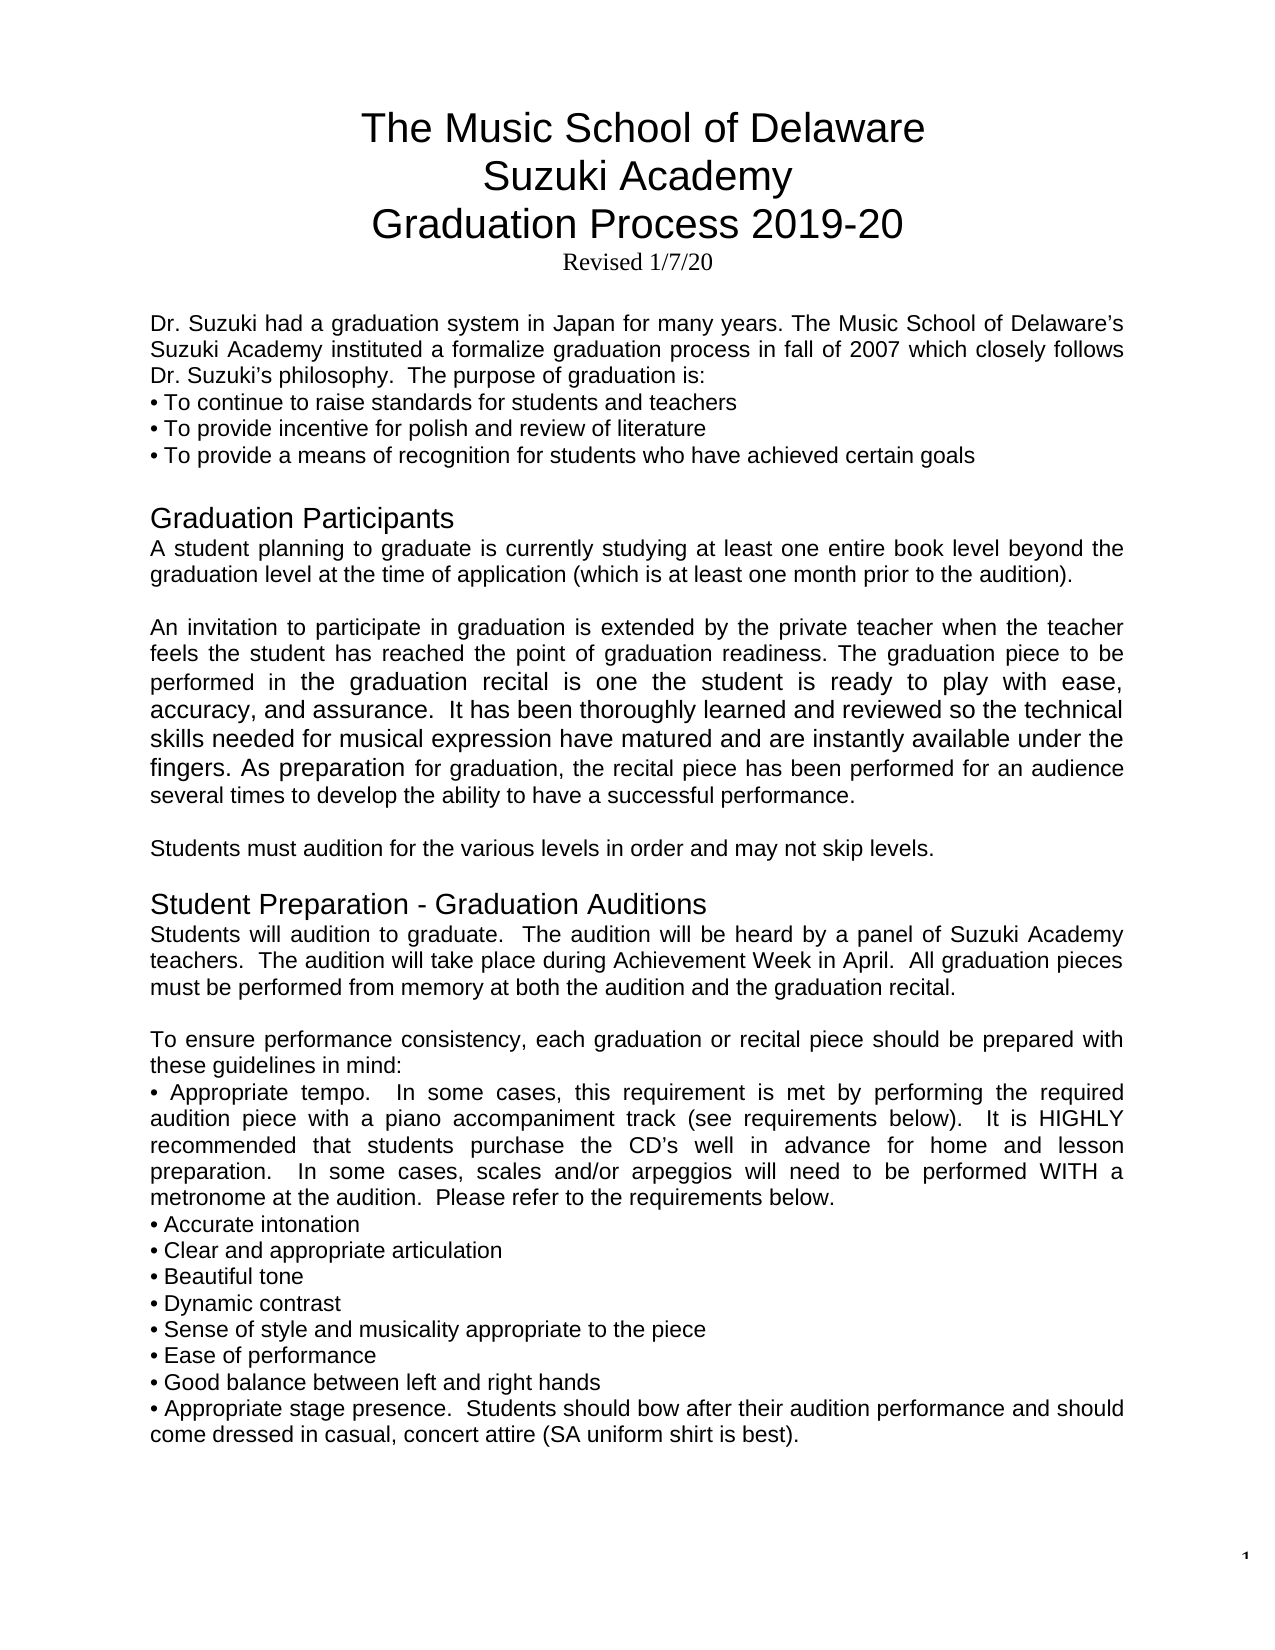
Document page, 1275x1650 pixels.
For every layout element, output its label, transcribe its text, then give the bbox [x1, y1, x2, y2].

text Students will audition to graduate. The audition will be heard by a panel of Suzuki Academy teachers. The audition will take place during Achievement Week in April. All graduation pieces must be performed from memory at both the audition and the graduation recital. [150, 921, 1125, 1000]
text • To continue to raise standards for students and teachers [150, 389, 1125, 415]
text Students must audition for the various levels in order and may not skip levels. [150, 834, 1125, 861]
text • Accurate intonation [150, 1211, 1125, 1237]
text Graduation Participants [150, 501, 1125, 535]
text Revised 1/7/20 [150, 247, 1125, 276]
subtitle Graduation Process 2019-20 [150, 199, 1125, 247]
text • Clear and appropriate articulation [150, 1237, 1125, 1263]
text • Appropriate stage presence. Students should bow after their audition performance and should come dressed in casual, concert attire (SA uniform shirt is best). [150, 1395, 1125, 1448]
text • Appropriate tempo. In some cases, this requirement is met by performing the required audition piece with a piano accompaniment track (see requirements below). It is HIGHLY recommended that students purchase the CD’s well in advance for home and lesson preparation. In some cases, scales and/or arpeggios will need to be performed WITH a metronome at the audition. Please refer to the requirements below. [150, 1079, 1125, 1211]
text A student planning to graduate is currently studying at least one entire book level beyond the graduation level at the time of application (which is at least one month prior to the audition). [150, 535, 1125, 588]
text An invitation to participate in graduation is extended by the private teacher when the teacher feels the student has reached the point of graduation readiness. The graduation piece to be performed in the graduation recital is one the student is ready to play with ease, accuracy, and assurance. It has been thoroughly learned and reviewed so the technical skills needed for musical expression have matured and are instantly available under the fingers. As preparation for graduation, the recital piece has been performed for an audience several times to develop the ability to have a successful performance. [150, 614, 1125, 808]
text • Ease of performance [150, 1342, 1125, 1369]
text Dr. Suzuki had a graduation system in Japan for many years. The Music School of Delaware’s Suzuki Academy instituted a formalize graduation process in fall of 2007 which closely follows Dr. Suzuki’s philosophy. The purpose of graduation is: [150, 310, 1125, 389]
text • Sense of style and musicality appropriate to the piece [150, 1316, 1125, 1342]
text To ensure performance consistency, each graduation or recital piece should be prepared with these guidelines in mind: [150, 1026, 1125, 1079]
subtitle Suzuki Academy [150, 152, 1125, 199]
text • Dynamic contrast [150, 1290, 1125, 1316]
text • Good balance between left and right hands [150, 1369, 1125, 1395]
text The Music School of Delaware [150, 104, 1125, 152]
text Student Preparation - Graduation Auditions [150, 887, 1125, 921]
text • To provide incentive for polish and review of literature [150, 415, 1125, 442]
text • To provide a means of recognition for students who have achieved certain goals [150, 442, 1125, 468]
text • Beautiful tone [150, 1263, 1125, 1290]
